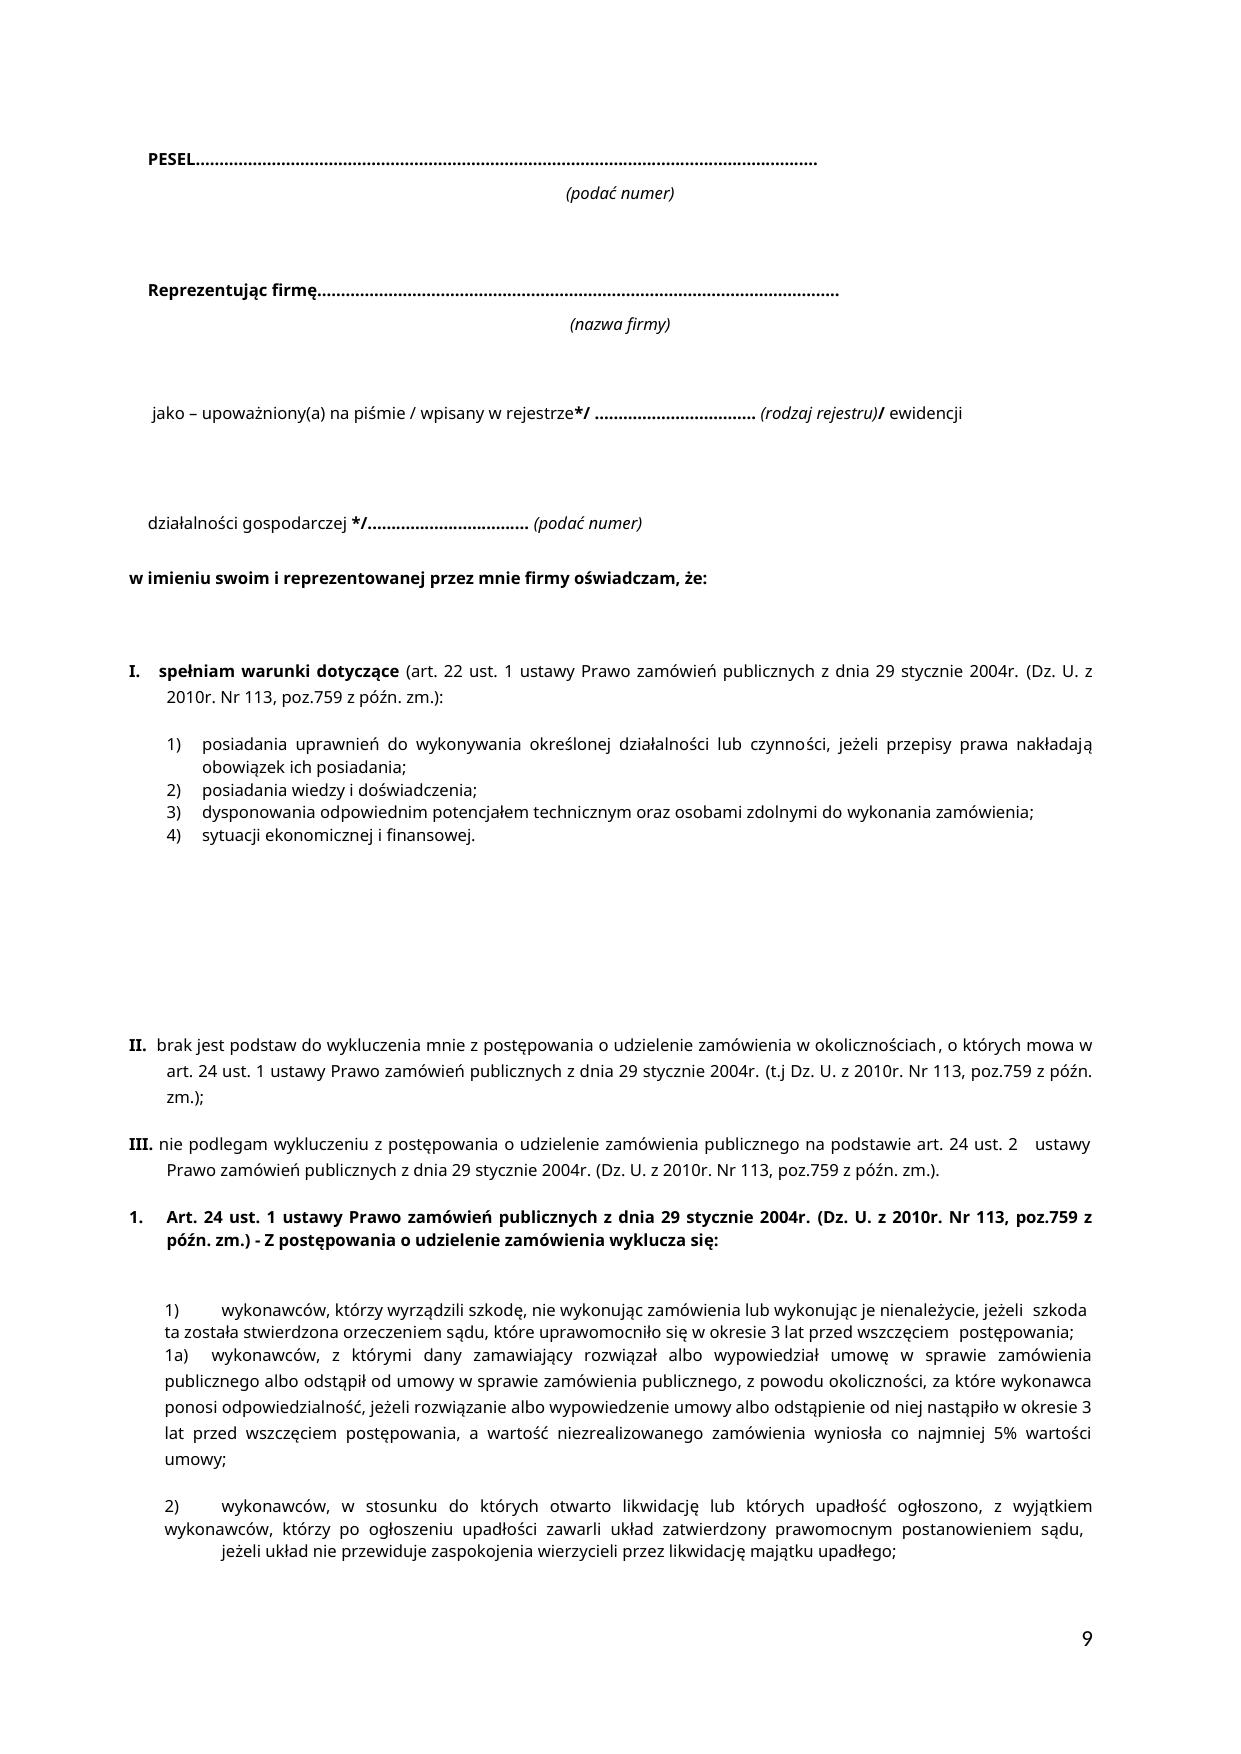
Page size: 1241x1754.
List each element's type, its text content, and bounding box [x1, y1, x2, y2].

list sytuacji ekonomicznej i finansowej. [166, 824, 1093, 846]
text (podać numer) [148, 182, 1093, 204]
text 1a) wykonawców, z którymi dany zamawiający rozwiązał albo wypowiedział umowę w sprawie zamówienia publicznego albo odstąpił od umowy w sprawie zamówienia publicznego, z powodu okoliczności, za które wykonawca ponosi odpowiedzialność, jeżeli rozwiązanie albo wypowiedzenie umowy albo odstąpienie od niej nastąpiło w okresie 3 lat przed wszczęciem postępowania, a wartość niezrealizowanego zamówienia wyniosła co najmniej 5% wartości umowy; [164, 1343, 1093, 1470]
text II. brak jest podstaw do wykluczenia mnie z postępowania o udzielenie zamówienia w okolicznościach, o których mowa w art. 24 ust. 1 ustawy Prawo zamówień publicznych z dnia 29 stycznie 2004r. (t.j Dz. U. z 2010r. Nr 113, poz.759 z późn. zm.); [129, 1034, 1093, 1109]
list dysponowania odpowiednim potencjałem technicznym oraz osobami zdolnymi do wykonania zamówienia; [166, 801, 1093, 824]
text I. spełniam warunki dotyczące (art. 22 ust. 1 ustawy Prawo zamówień publicznych z dnia 29 stycznie 2004r. (Dz. U. z 2010r. Nr 113, poz.759 z późn. zm.): [129, 660, 1093, 709]
text Reprezentując firmę.............................................................................................................. [148, 278, 1093, 301]
text jako – upoważniony(a) na piśmie / wpisany w rejestrze*/ .................................. (rodzaj rejestru)/ ewidencji [148, 402, 1093, 424]
text (nazwa firmy) [148, 313, 1093, 335]
list posiadania wiedzy i doświadczenia; [166, 778, 1093, 801]
text w imieniu swoim i reprezentowanej przez mnie firmy oświadczam, że: [129, 566, 1093, 589]
list wykonawców, w stosunku do których otwarto likwidację lub których upadłość ogłoszono, z wyjątkiem wykonawców, którzy po ogłoszeniu upadłości zawarli układ zatwierdzony prawomocnym postanowieniem sądu, jeżeli układ nie przewiduje zaspokojenia wierzycieli przez likwidację majątku upadłego; [164, 1494, 1093, 1563]
list posiadania uprawnień do wykonywania określonej działalności lub czynności, jeżeli przepisy prawa nakładają obowiązek ich posiadania; [166, 733, 1093, 778]
text III. nie podlegam wykluczeniu z postępowania o udzielenie zamówienia publicznego na podstawie art. 24 ust. 2 ustawy Prawo zamówień publicznych z dnia 29 stycznie 2004r. (Dz. U. z 2010r. Nr 113, poz.759 z późn. zm.). [129, 1133, 1093, 1182]
list wykonawców, którzy wyrządzili szkodę, nie wykonując zamówienia lub wykonując je nienależycie, jeżeli szkoda ta została stwierdzona orzeczeniem sądu, które uprawomocniło się w okresie 3 lat przed wszczęciem postępowania; [164, 1298, 1093, 1343]
list Art. 24 ust. 1 ustawy Prawo zamówień publicznych z dnia 29 stycznie 2004r. (Dz. U. z 2010r. Nr 113, poz.759 z późn. zm.) - Z postępowania o udzielenie zamówienia wyklucza się: [129, 1206, 1093, 1251]
text działalności gospodarczej */.................................. (podać numer) [148, 511, 1093, 534]
text PESEL………………………………………….……............................................................................ [148, 148, 1093, 170]
